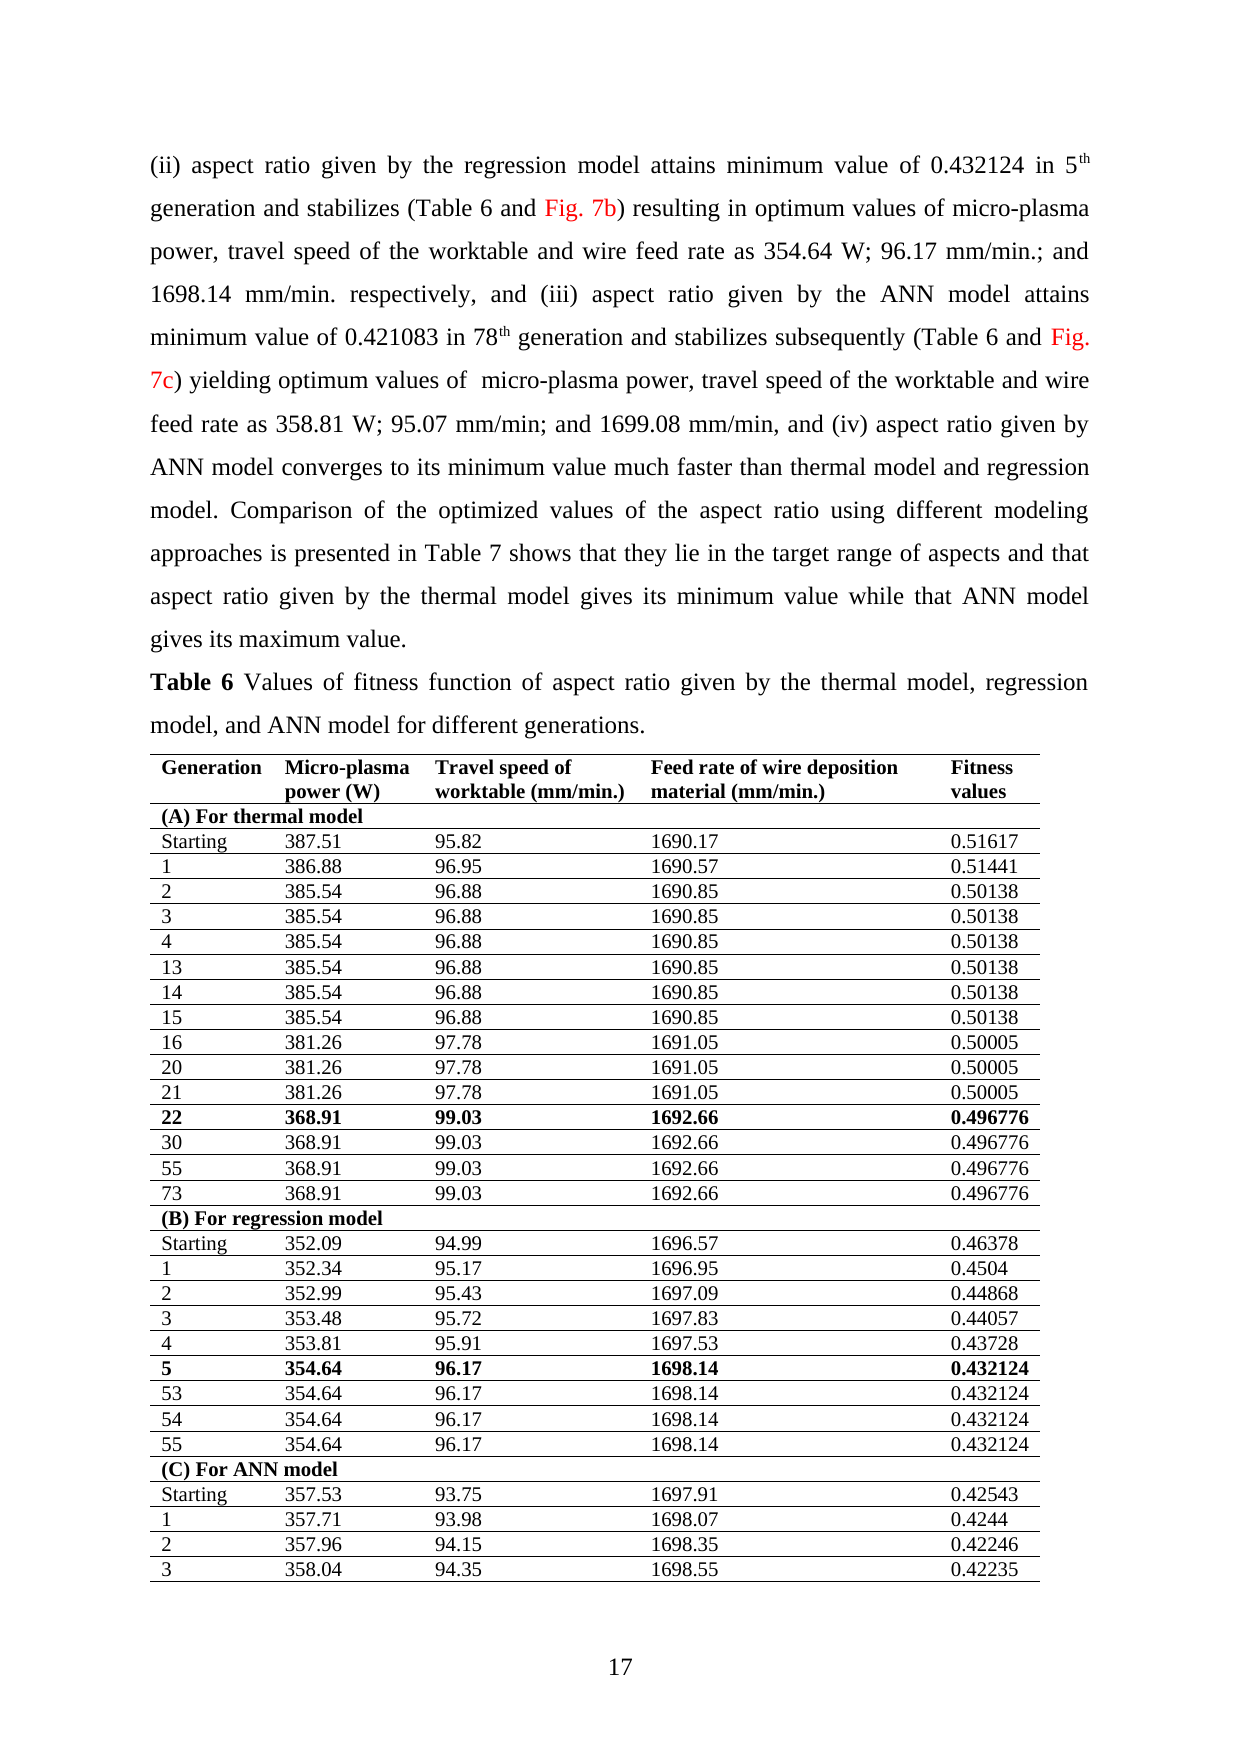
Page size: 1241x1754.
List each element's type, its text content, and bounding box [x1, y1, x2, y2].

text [150, 150, 1090, 653]
table_cell 381.26 [273, 1080, 424, 1104]
table_cell 0.50005 [939, 1080, 1040, 1104]
table_cell 1692.66 [639, 1105, 939, 1129]
table_cell 1698.14 [639, 1432, 939, 1456]
table_cell 2 [150, 1532, 273, 1556]
table_cell 4 [150, 1331, 273, 1355]
table_cell 1697.91 [639, 1482, 939, 1506]
table_cell 1697.83 [639, 1306, 939, 1330]
table_cell 354.64 [273, 1356, 424, 1380]
table_cell 0.42246 [939, 1532, 1040, 1556]
table_cell 96.88 [424, 930, 639, 953]
table_cell 96.17 [424, 1356, 639, 1380]
table_cell 30 [150, 1130, 273, 1154]
table_cell 368.91 [273, 1105, 424, 1129]
table_cell 368.91 [273, 1130, 424, 1154]
table_cell 386.88 [273, 854, 424, 878]
table_cell 0.432124 [939, 1381, 1040, 1405]
table_cell 73 [150, 1181, 273, 1204]
table_cell 1690.17 [639, 829, 939, 853]
table_cell 0.42235 [939, 1557, 1040, 1581]
table_cell 0.496776 [939, 1181, 1040, 1204]
table_cell 96.17 [424, 1381, 639, 1405]
table_cell 0.50138 [939, 879, 1040, 903]
table_cell 95.91 [424, 1331, 639, 1355]
table_cell 0.50005 [939, 1055, 1040, 1079]
table_cell 0.50138 [939, 980, 1040, 1004]
table_cell 0.496776 [939, 1105, 1040, 1129]
table_cell 1 [150, 1256, 273, 1280]
table_cell 96.88 [424, 955, 639, 979]
table_cell 2 [150, 1281, 273, 1305]
table_cell 385.54 [273, 930, 424, 953]
table_cell 1690.85 [639, 879, 939, 903]
table_cell 1690.85 [639, 980, 939, 1004]
table_cell 96.88 [424, 904, 639, 928]
table_cell 352.99 [273, 1281, 424, 1305]
table_cell 96.95 [424, 854, 639, 878]
table_cell 1 [150, 854, 273, 878]
table_cell 353.81 [273, 1331, 424, 1355]
table_cell 354.64 [273, 1381, 424, 1405]
table_header Feed rate of wire deposition material (mm/min.) [639, 755, 939, 803]
table_cell 96.88 [424, 1005, 639, 1029]
table_cell 94.15 [424, 1532, 639, 1556]
table_cell 55 [150, 1432, 273, 1456]
table_cell 1696.57 [639, 1231, 939, 1255]
table_cell 95.72 [424, 1306, 639, 1330]
table_cell 14 [150, 980, 273, 1004]
table_cell Starting [150, 829, 273, 853]
table_cell 0.432124 [939, 1406, 1040, 1431]
table_cell 20 [150, 1055, 273, 1079]
table_cell 1698.14 [639, 1406, 939, 1431]
table_cell (B) For regression model [150, 1206, 1040, 1230]
table_cell 357.96 [273, 1532, 424, 1556]
table_cell 54 [150, 1406, 273, 1431]
table_cell 1692.66 [639, 1155, 939, 1179]
table_cell 0.50005 [939, 1030, 1040, 1054]
table_cell 99.03 [424, 1130, 639, 1154]
table_cell 95.82 [424, 829, 639, 853]
table_cell 1697.09 [639, 1281, 939, 1305]
table_cell 1698.14 [639, 1356, 939, 1380]
text Table 6 Values of fitness function of aspect ratio given by the thermal model, regression model, and ANN model for different generations. [150, 667, 1090, 739]
table_cell 1697.53 [639, 1331, 939, 1355]
table_cell 1692.66 [639, 1181, 939, 1204]
table_cell 16 [150, 1030, 273, 1054]
table_cell 353.48 [273, 1306, 424, 1330]
table_cell 387.51 [273, 829, 424, 853]
table_cell 1692.66 [639, 1130, 939, 1154]
table_cell 97.78 [424, 1030, 639, 1054]
table_cell 99.03 [424, 1155, 639, 1179]
table_cell 1698.55 [639, 1557, 939, 1581]
table_cell 15 [150, 1005, 273, 1029]
table_cell 0.432124 [939, 1356, 1040, 1380]
table_cell 0.46378 [939, 1231, 1040, 1255]
table_cell 0.50138 [939, 930, 1040, 953]
table_cell 0.4244 [939, 1507, 1040, 1531]
table_cell 352.34 [273, 1256, 424, 1280]
table_cell 1691.05 [639, 1080, 939, 1104]
table_cell 5 [150, 1356, 273, 1380]
table_cell 0.496776 [939, 1155, 1040, 1179]
table_cell 0.43728 [939, 1331, 1040, 1355]
table_cell Starting [150, 1482, 273, 1506]
table_cell 352.09 [273, 1231, 424, 1255]
table_header Fitness values [939, 755, 1040, 803]
table_cell 0.51441 [939, 854, 1040, 878]
table_cell 0.44057 [939, 1306, 1040, 1330]
table_cell 97.78 [424, 1055, 639, 1079]
table_cell 354.64 [273, 1406, 424, 1431]
table_cell 0.44868 [939, 1281, 1040, 1305]
table_cell 1698.35 [639, 1532, 939, 1556]
table_cell 0.50138 [939, 1005, 1040, 1029]
table_cell 357.53 [273, 1482, 424, 1506]
table_cell 94.35 [424, 1557, 639, 1581]
table_cell 1698.14 [639, 1381, 939, 1405]
table_cell (C) For ANN model [150, 1457, 1040, 1481]
table_cell 385.54 [273, 980, 424, 1004]
table_cell 0.496776 [939, 1130, 1040, 1154]
table_cell 13 [150, 955, 273, 979]
table_header Generation [150, 755, 273, 803]
table_cell 1 [150, 1507, 273, 1531]
table_cell 1690.85 [639, 904, 939, 928]
table_cell 1691.05 [639, 1030, 939, 1054]
table_cell 4 [150, 930, 273, 953]
table_cell 0.51617 [939, 829, 1040, 853]
table_cell 381.26 [273, 1055, 424, 1079]
table_cell 0.50138 [939, 904, 1040, 928]
table_cell 1690.85 [639, 1005, 939, 1029]
table_cell 96.17 [424, 1406, 639, 1431]
table_cell 95.17 [424, 1256, 639, 1280]
table_cell 22 [150, 1105, 273, 1129]
table_cell 0.50138 [939, 955, 1040, 979]
table_cell 55 [150, 1155, 273, 1179]
table_cell 1690.85 [639, 955, 939, 979]
table_cell 1690.57 [639, 854, 939, 878]
table_cell 354.64 [273, 1432, 424, 1456]
table_cell 368.91 [273, 1181, 424, 1204]
table_cell 21 [150, 1080, 273, 1104]
table_cell (A) For thermal model [150, 804, 1040, 828]
table_cell 96.88 [424, 980, 639, 1004]
table_cell 99.03 [424, 1181, 639, 1204]
table_cell 1691.05 [639, 1055, 939, 1079]
table_cell Starting [150, 1231, 273, 1255]
table_cell 385.54 [273, 955, 424, 979]
table_cell 96.17 [424, 1432, 639, 1456]
table_cell 385.54 [273, 1005, 424, 1029]
table_cell 94.99 [424, 1231, 639, 1255]
table_cell 3 [150, 1306, 273, 1330]
table_cell 0.432124 [939, 1432, 1040, 1456]
table_cell 368.91 [273, 1155, 424, 1179]
table_cell 0.4504 [939, 1256, 1040, 1280]
table_cell 3 [150, 904, 273, 928]
table_cell 1696.95 [639, 1256, 939, 1280]
table_cell 97.78 [424, 1080, 639, 1104]
table_cell 93.75 [424, 1482, 639, 1506]
table_cell 1698.07 [639, 1507, 939, 1531]
table_header Micro-plasma power (W) [273, 755, 424, 803]
table_cell 385.54 [273, 904, 424, 928]
table_header Travel speed of worktable (mm/min.) [424, 755, 639, 803]
table_cell 93.98 [424, 1507, 639, 1531]
table_cell 99.03 [424, 1105, 639, 1129]
table_cell 1690.85 [639, 930, 939, 953]
table_cell 95.43 [424, 1281, 639, 1305]
table_cell 358.04 [273, 1557, 424, 1581]
table_cell 385.54 [273, 879, 424, 903]
table_cell 2 [150, 879, 273, 903]
table_cell 3 [150, 1557, 273, 1581]
table_cell 96.88 [424, 879, 639, 903]
table_cell 0.42543 [939, 1482, 1040, 1506]
table_cell 381.26 [273, 1030, 424, 1054]
table_cell 357.71 [273, 1507, 424, 1531]
table_cell 53 [150, 1381, 273, 1405]
